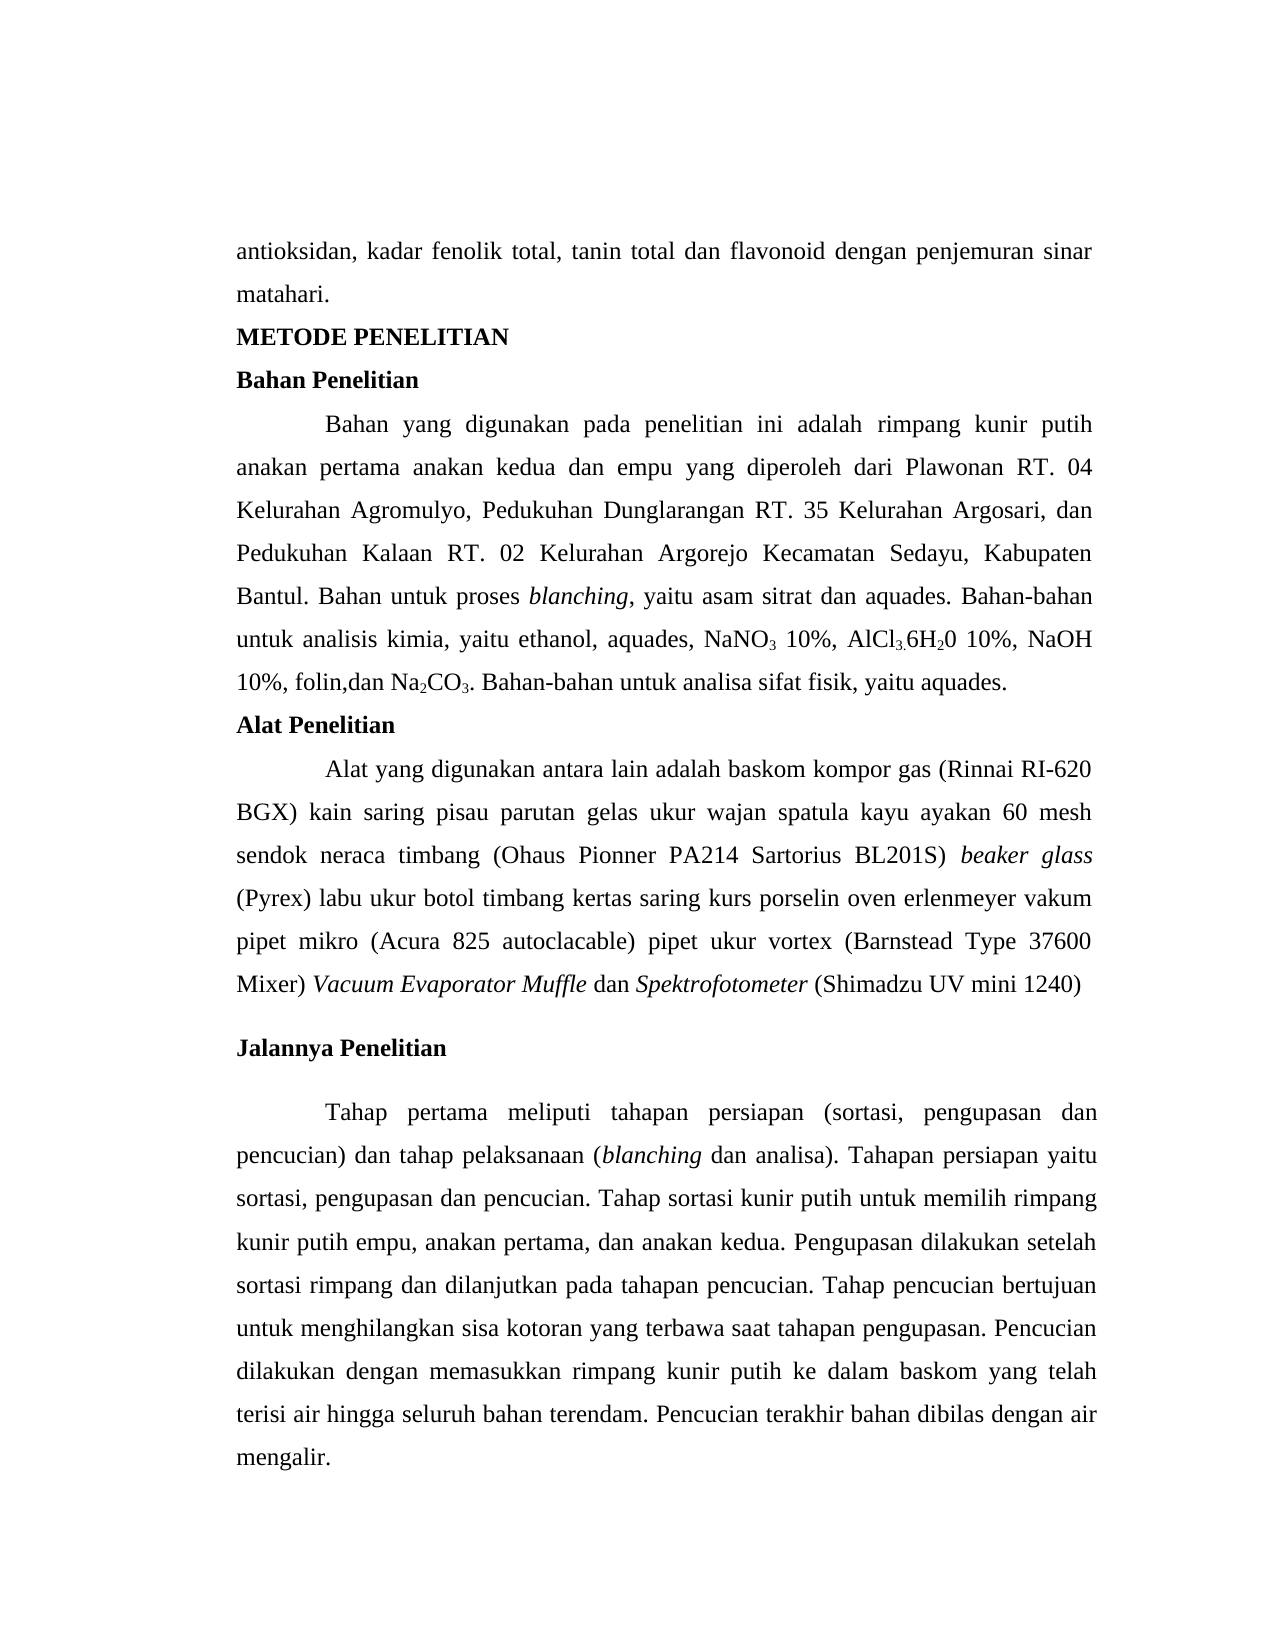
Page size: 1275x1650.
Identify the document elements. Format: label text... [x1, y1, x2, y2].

text Bahan yang digunakan pada penelitian ini adalah rimpang kunir putih anakan pertama anakan kedua dan empu yang diperoleh dari Plawonan RT. 04 Kelurahan Agromulyo, Pedukuhan Dunglarangan RT. 35 Kelurahan Argosari, dan Pedukuhan Kalaan RT. 02 Kelurahan Argorejo Kecamatan Sedayu, Kabupaten Bantul. Bahan untuk proses blanching, yaitu asam sitrat dan aquades. Bahan-bahan untuk analisis kimia, yaitu ethanol, aquades, NaNO3 10%, AlCl3.6H20 10%, NaOH 10%, folin,dan Na2CO3. Bahan-bahan untuk analisa sifat fisik, yaitu aquades. [236, 409, 1093, 696]
text Bahan Penelitian [236, 366, 1098, 394]
text Alat Penelitian [236, 711, 1098, 739]
text Jalannya Penelitian [236, 1033, 1098, 1062]
text METODE PENELITIAN [236, 322, 1098, 351]
list Alat yang digunakan antara lain adalah baskom kompor gas (Rinnai RI-620 BGX) kain saring pisau parutan gelas ukur wajan spatula kayu ayakan 60 mesh sendok neraca timbang (Ohaus Pionner PA214 Sartorius BL201S) beaker glass (Pyrex) labu ukur botol timbang kertas saring kurs porselin oven erlenmeyer vakum pipet mikro (Acura 825 autoclacable) pipet ukur vortex (Barnstead Type 37600 Mixer) Vacuum Evaporator Muffle dan Spektrofotometer (Shimadzu UV mini 1240) [236, 754, 1093, 998]
text Tahap pertama meliputi tahapan persiapan (sortasi, pengupasan dan pencucian) dan tahap pelaksanaan (blanching dan analisa). Tahapan persiapan yaitu sortasi, pengupasan dan pencucian. Tahap sortasi kunir putih untuk memilih rimpang kunir putih empu, anakan pertama, dan anakan kedua. Pengupasan dilakukan setelah sortasi rimpang dan dilanjutkan pada tahapan pencucian. Tahap pencucian bertujuan untuk menghilangkan sisa kotoran yang terbawa saat tahapan pengupasan. Pencucian dilakukan dengan memasukkan rimpang kunir putih ke dalam baskom yang telah terisi air hingga seluruh bahan terendam. Pencucian terakhir bahan dibilas dengan air mengalir. [236, 1097, 1098, 1471]
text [236, 236, 1093, 308]
